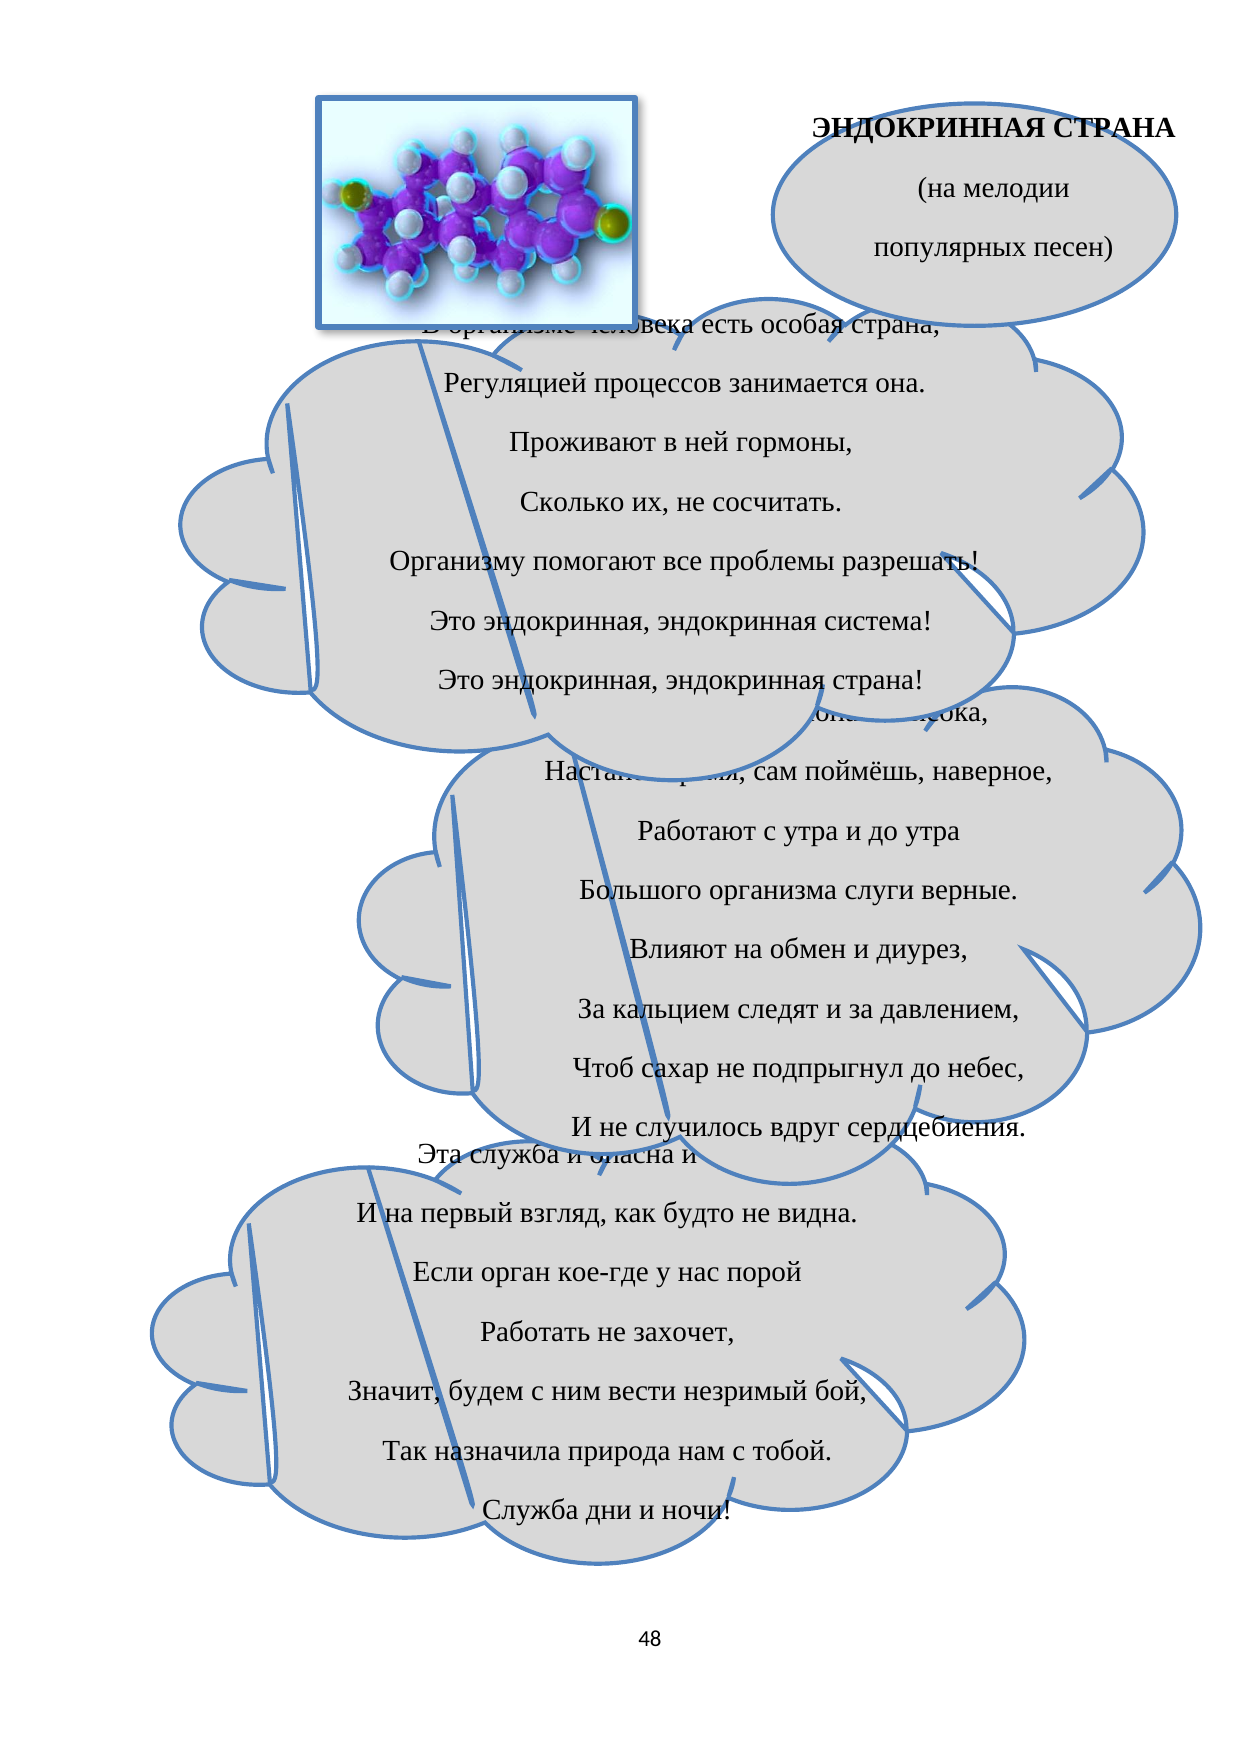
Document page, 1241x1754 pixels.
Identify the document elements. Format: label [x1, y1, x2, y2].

table_header [251, 89, 711, 458]
table_header [1033, 957, 1083, 1021]
table_header [251, 687, 523, 1206]
table_header [711, 89, 1152, 321]
table_header [961, 569, 1010, 624]
table_header [299, 513, 315, 685]
table_header [711, 1013, 1152, 1619]
picture [322, 101, 632, 324]
table_header [992, 272, 1152, 768]
table_header [261, 1337, 274, 1477]
table_header [251, 1487, 711, 1619]
